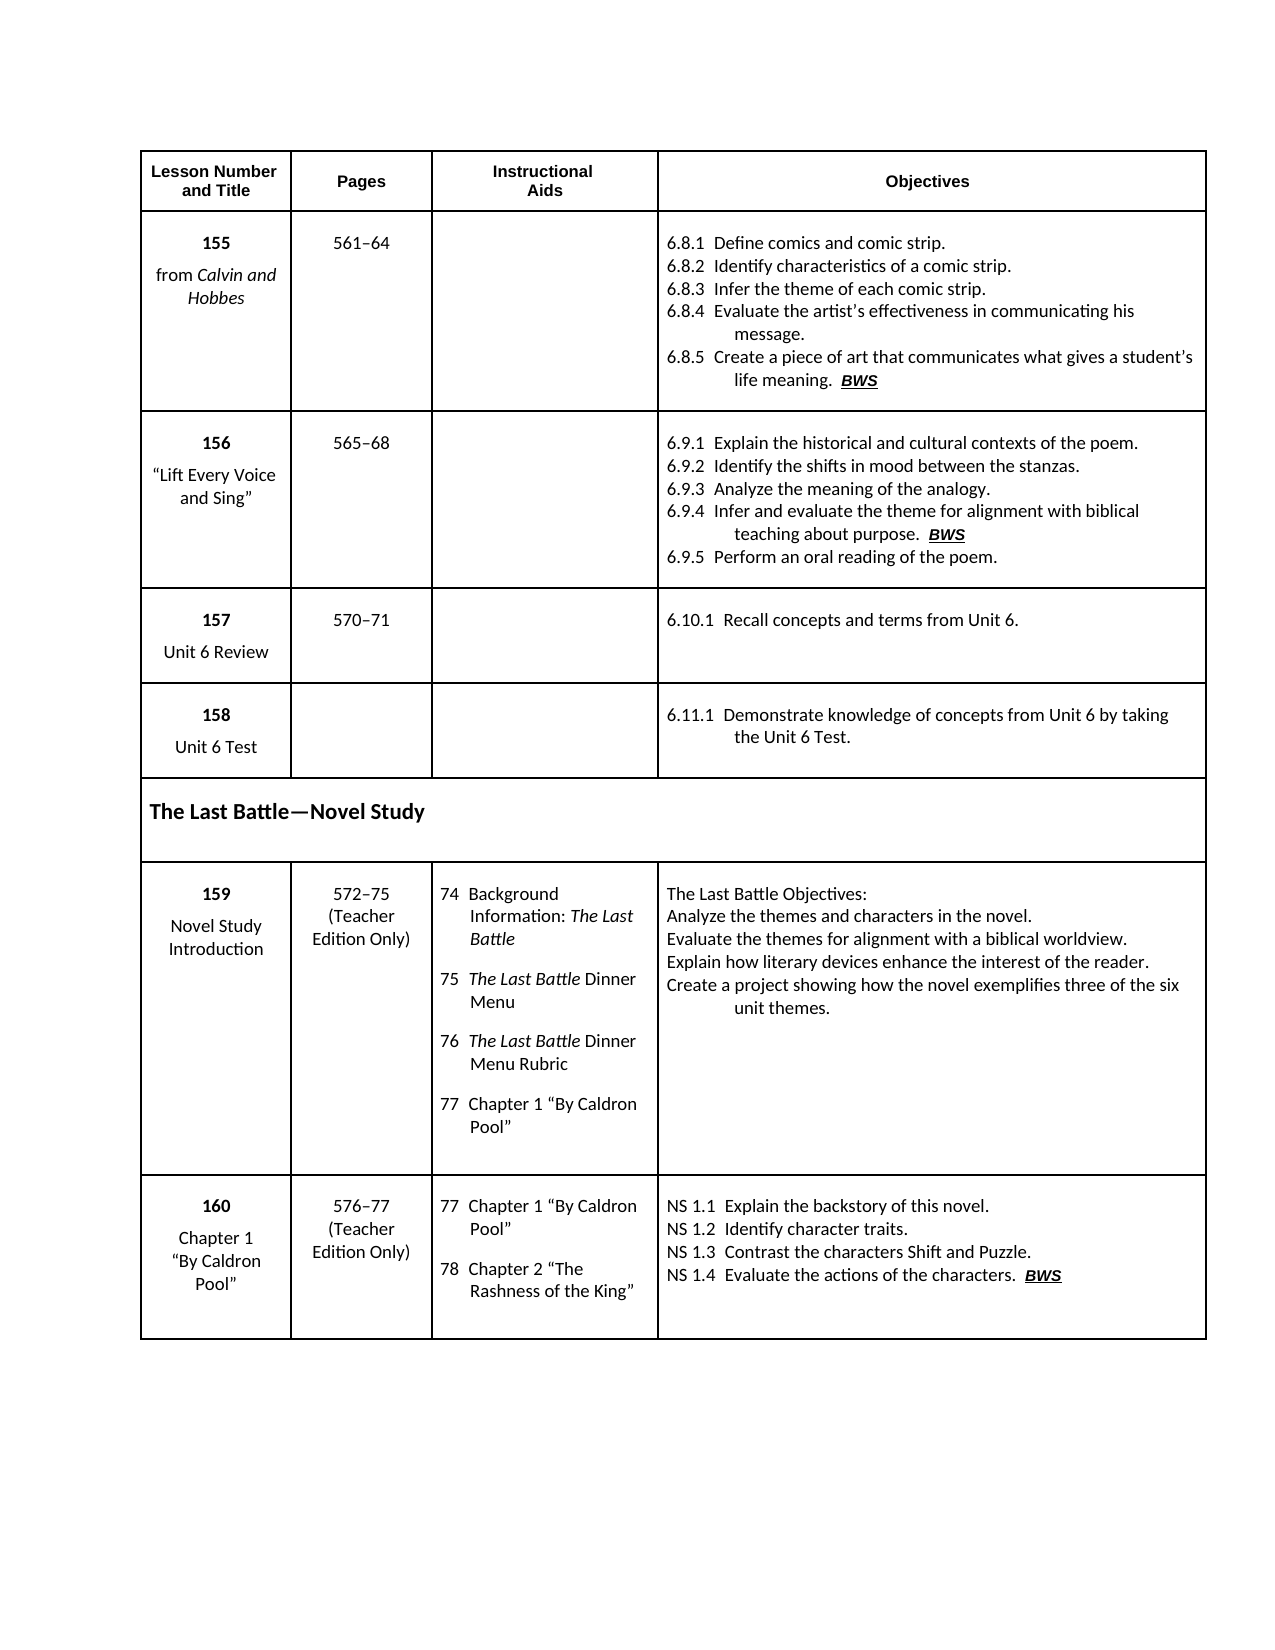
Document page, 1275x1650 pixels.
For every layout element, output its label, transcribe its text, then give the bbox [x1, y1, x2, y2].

table_cell 74 Background Information: The Last Battle 75 The Last Battle Dinner Menu 76 The Last Battle Dinner Menu Rubric 77 Chapter 1 “By Caldron Pool” [433, 863, 657, 1173]
table_cell [292, 684, 431, 777]
table_cell [433, 589, 657, 682]
table_cell 156 “Lift Every Voice and Sing” [142, 412, 290, 587]
table_cell 160 Chapter 1 “By Caldron Pool” [142, 1176, 290, 1338]
table_cell [433, 684, 657, 777]
table_cell 158 Unit 6 Test [142, 684, 290, 777]
table_cell 6.10.1 Recall concepts and terms from Unit 6. [659, 589, 1205, 682]
table_cell 570–71 [292, 589, 431, 682]
table_header Lesson Number and Title [142, 152, 290, 210]
table_cell The Last Battle Objectives: Analyze the themes and characters in the novel. Evaluate the themes for alignment with a biblical worldview. Explain how literary devices enhance the interest of the reader. Create a project showing how the novel exemplifies three of the six unit themes. [659, 863, 1205, 1173]
table_cell 572–75 (Teacher Edition Only) [292, 863, 431, 1173]
table_cell 159 Novel Study Introduction [142, 863, 290, 1173]
table_header Pages [292, 152, 431, 210]
table_cell 77 Chapter 1 “By Caldron Pool” 78 Chapter 2 “The Rashness of the King” [433, 1176, 657, 1338]
table_cell 157 Unit 6 Review [142, 589, 290, 682]
table_cell 6.11.1 Demonstrate knowledge of concepts from Unit 6 by taking the Unit 6 Test. [659, 684, 1205, 777]
table_cell 6.8.1 Define comics and comic strip. 6.8.2 Identify characteristics of a comic strip. 6.8.3 Infer the theme of each comic strip. 6.8.4 Evaluate the artist’s effectiveness in communicating his message. 6.8.5 Create a piece of art that communicates what gives a student’s life meaning. BWS [659, 212, 1205, 410]
table_header Objectives [659, 152, 1205, 210]
table_cell 561–64 [292, 212, 431, 410]
table_cell [433, 212, 657, 410]
table_cell [433, 412, 657, 587]
table_cell 6.9.1 Explain the historical and cultural contexts of the poem. 6.9.2 Identify the shifts in mood between the stanzas. 6.9.3 Analyze the meaning of the analogy. 6.9.4 Infer and evaluate the theme for alignment with biblical teaching about purpose. BWS 6.9.5 Perform an oral reading of the poem. [659, 412, 1205, 587]
table_cell 576–77 (Teacher Edition Only) [292, 1176, 431, 1338]
table_cell The Last Battle—Novel Study [142, 779, 1205, 861]
table_header Instructional Aids [433, 152, 657, 210]
table_cell NS 1.1 Explain the backstory of this novel. NS 1.2 Identify character traits. NS 1.3 Contrast the characters Shift and Puzzle. NS 1.4 Evaluate the actions of the characters. BWS [659, 1176, 1205, 1338]
table_cell 155 from Calvin and Hobbes [142, 212, 290, 410]
table_cell 565–68 [292, 412, 431, 587]
